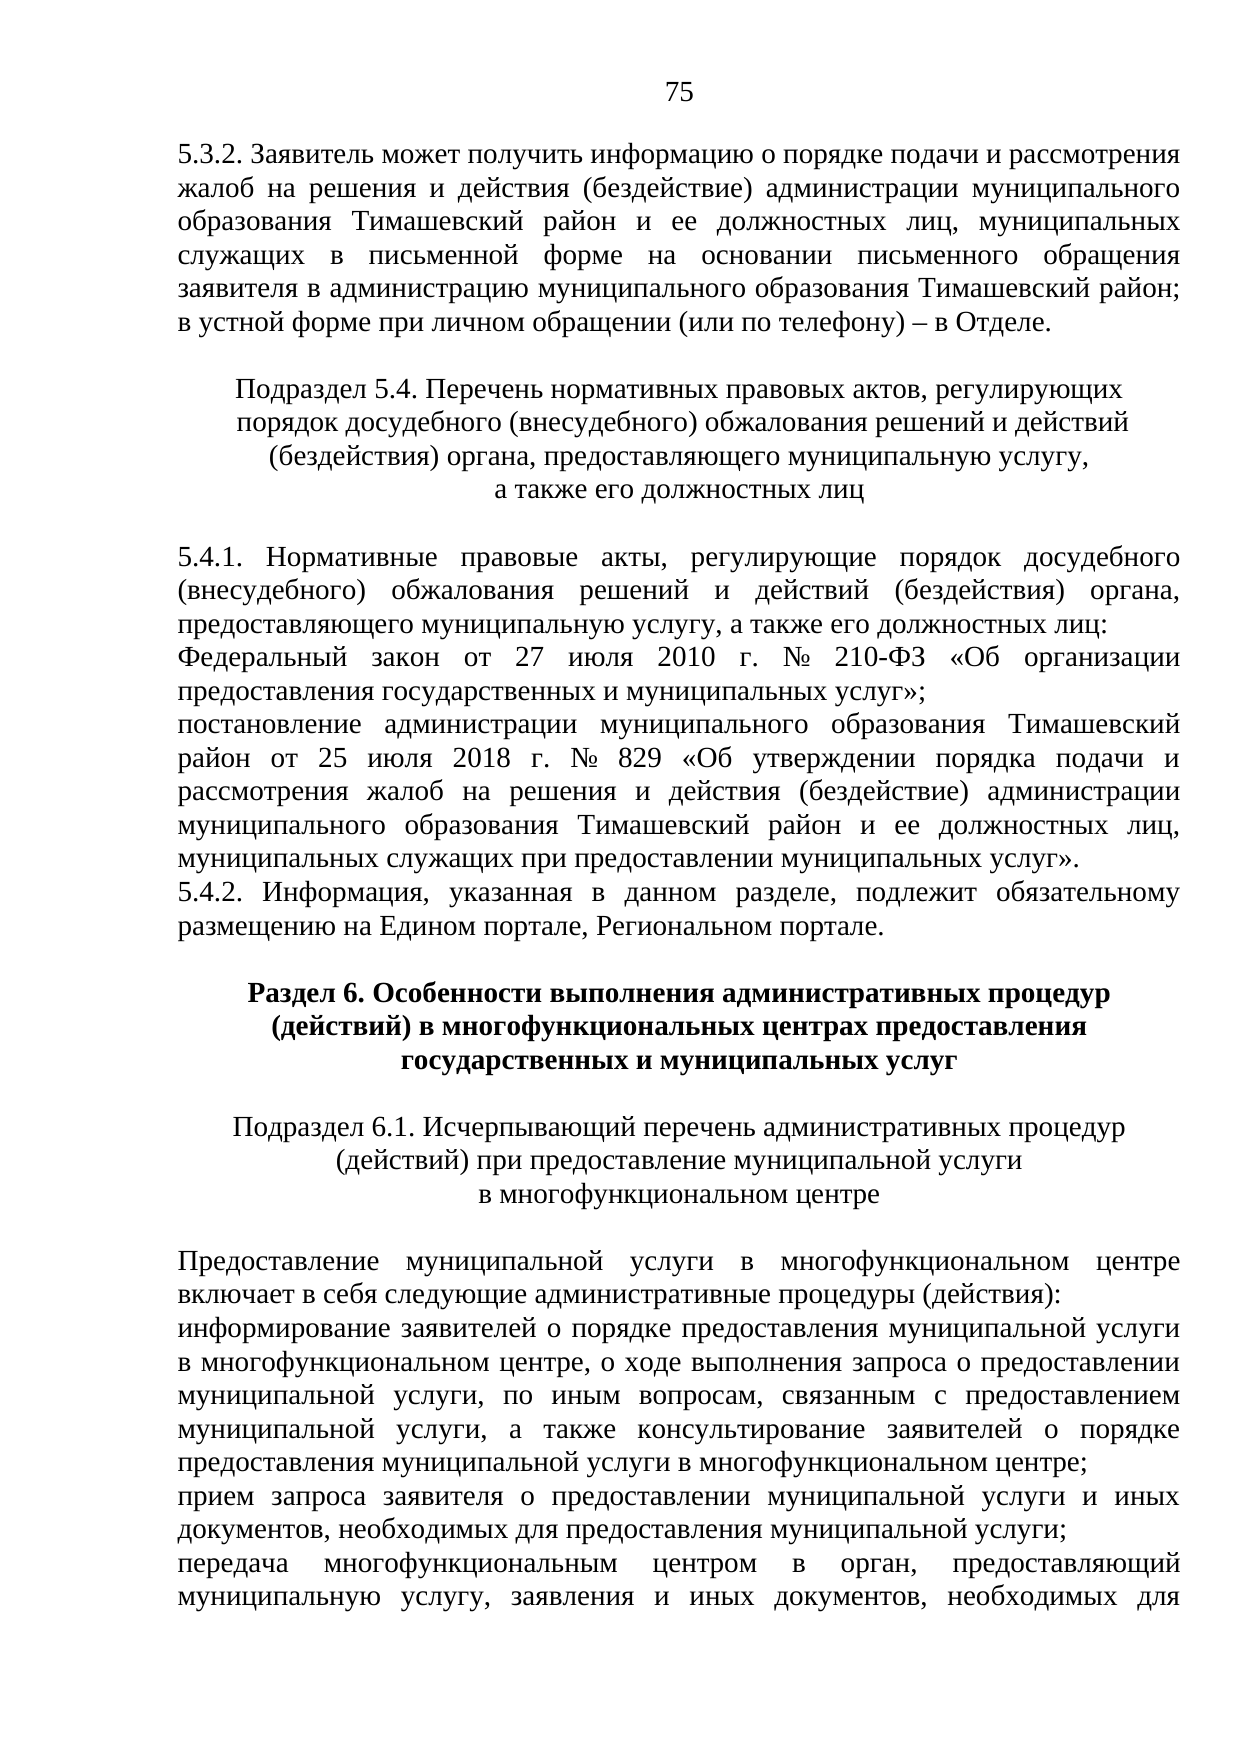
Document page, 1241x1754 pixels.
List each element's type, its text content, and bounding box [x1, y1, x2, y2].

text (действий) в многофункциональных центрах предоставления [177, 1008, 1181, 1042]
text Раздел 6. Особенности выполнения административных процедур [177, 975, 1181, 1008]
text Предоставление муниципальной услуги в многофункциональном центре включает в себя следующие административные процедуры (действия): [177, 1243, 1181, 1310]
text информирование заявителей о порядке предоставления муниципальной услуги в многофункциональном центре, о ходе выполнения запроса о предоставлении муниципальной услуги, по иным вопросам, связанным с предоставлением муниципальной услуги, а также консультирование заявителей о порядке предоставления муниципальной услуги в многофункциональном центре; [177, 1310, 1181, 1478]
text 5.4.1. Нормативные правовые акты, регулирующие порядок досудебного (внесудебного) обжалования решений и действий (бездействия) органа, предоставляющего муниципальную услугу, а также его должностных лиц: [177, 539, 1181, 639]
text государственных и муниципальных услуг [177, 1042, 1181, 1075]
text а также его должностных лиц [177, 472, 1181, 505]
text 5.4.2. Информация, указанная в данном разделе, подлежит обязательному размещению на Едином портале, Региональном портале. [177, 874, 1181, 941]
text порядок досудебного (внесудебного) обжалования решений и действий (бездействия) органа, предоставляющего муниципальную услугу, [177, 404, 1181, 472]
text Федеральный закон от 27 июля 2010 г. № 210-ФЗ «Об организации предоставления государственных и муниципальных услуг»; [177, 639, 1181, 706]
text Подраздел 5.4. Перечень нормативных правовых актов, регулирующих [177, 371, 1181, 404]
text постановление администрации муниципального образования Тимашевский район от 25 июля 2018 г. № 829 «Об утверждении порядка подачи и рассмотрения жалоб на решения и действия (бездействие) администрации муниципального образования Тимашевский район и ее должностных лиц, муниципальных служащих при предоставлении муниципальных услуг». [177, 706, 1181, 874]
text Подраздел 6.1. Исчерпывающий перечень административных процедур (действий) при предоставление муниципальной услуги [177, 1109, 1181, 1176]
text в многофункциональном центре [177, 1176, 1181, 1209]
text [177, 1545, 1181, 1612]
text 5.3.2. Заявитель может получить информацию о порядке подачи и рассмотрения жалоб на решения и действия (бездействие) администрации муниципального образования Тимашевский район и ее должностных лиц, муниципальных служащих в письменной форме на основании письменного обращения заявителя в администрацию муниципального образования Тимашевский район; в устной форме при личном обращении (или по телефону) – в Отделе. [177, 136, 1181, 337]
text прием запроса заявителя о предоставлении муниципальной услуги и иных документов, необходимых для предоставления муниципальной услуги; [177, 1478, 1181, 1545]
